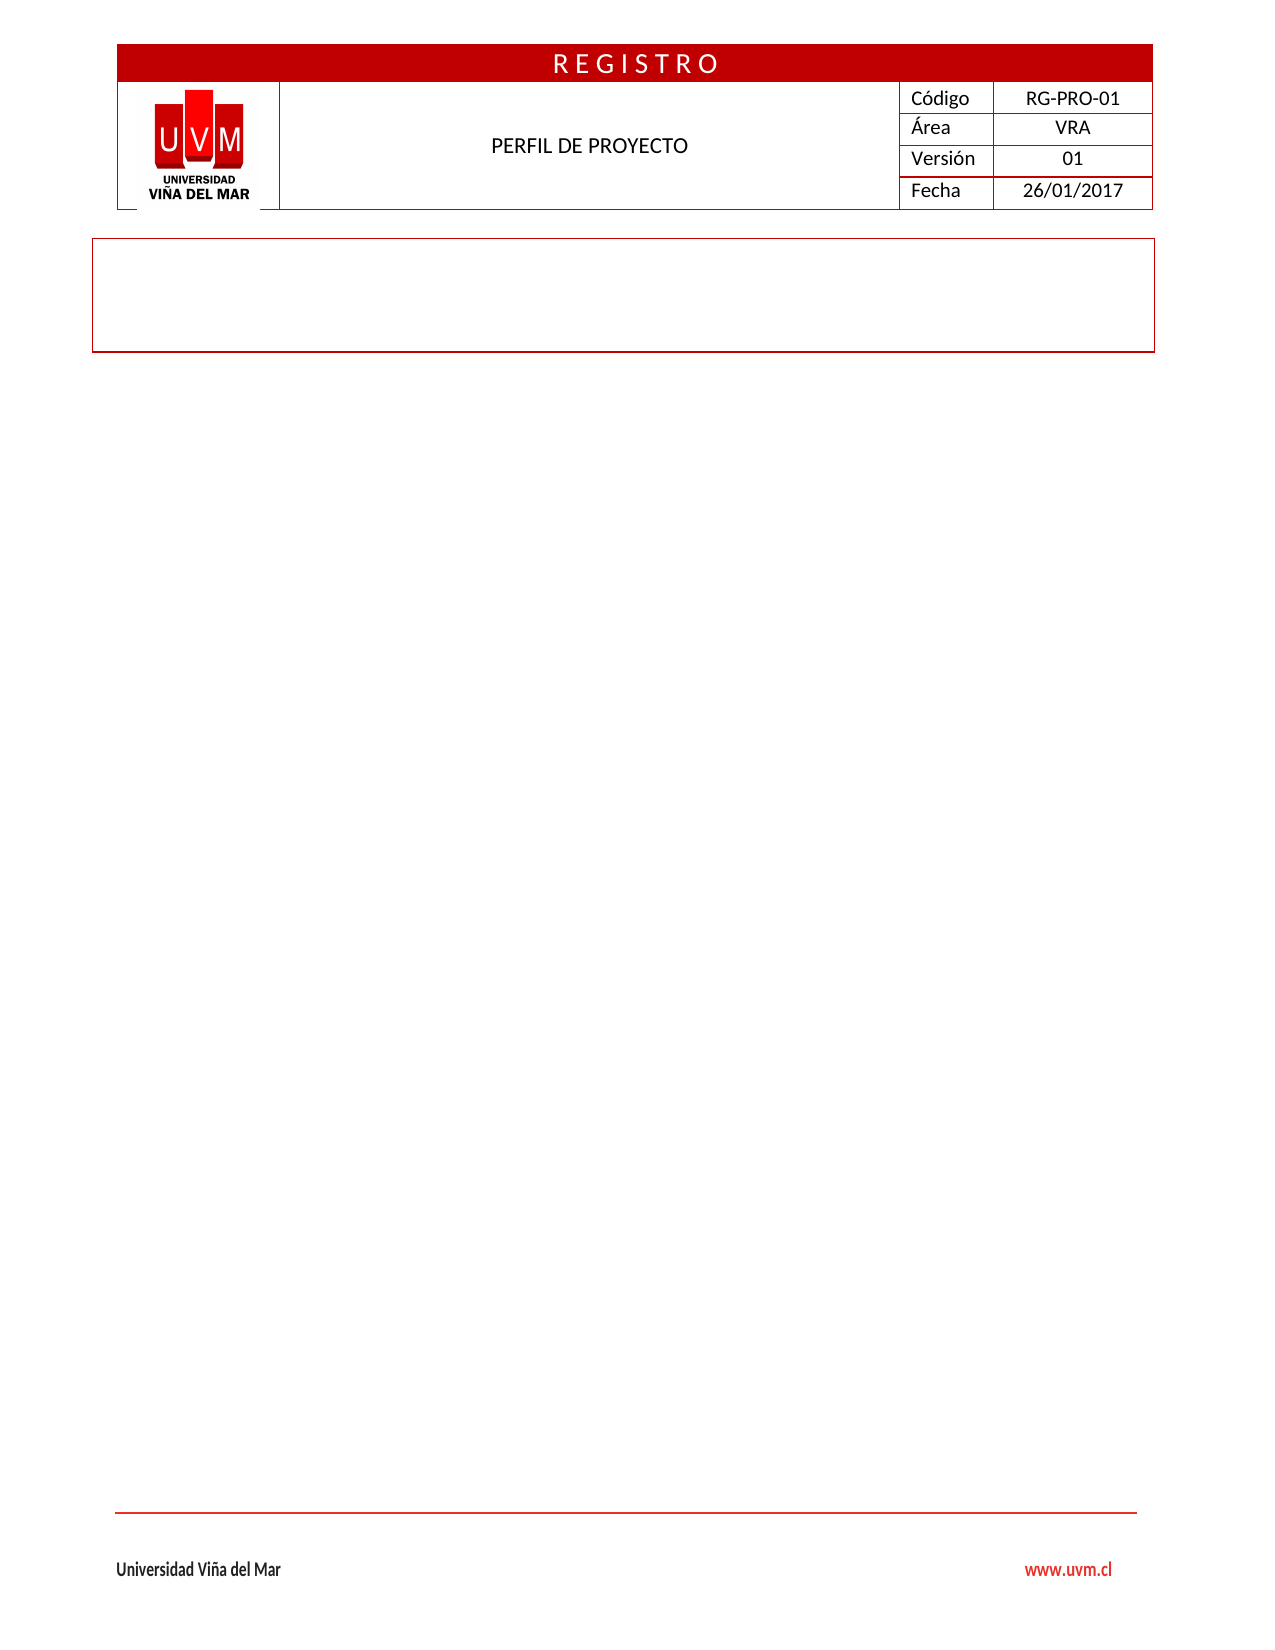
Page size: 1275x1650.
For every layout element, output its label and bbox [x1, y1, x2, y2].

picture [137, 82, 261, 210]
table_cell [93, 239, 1154, 351]
